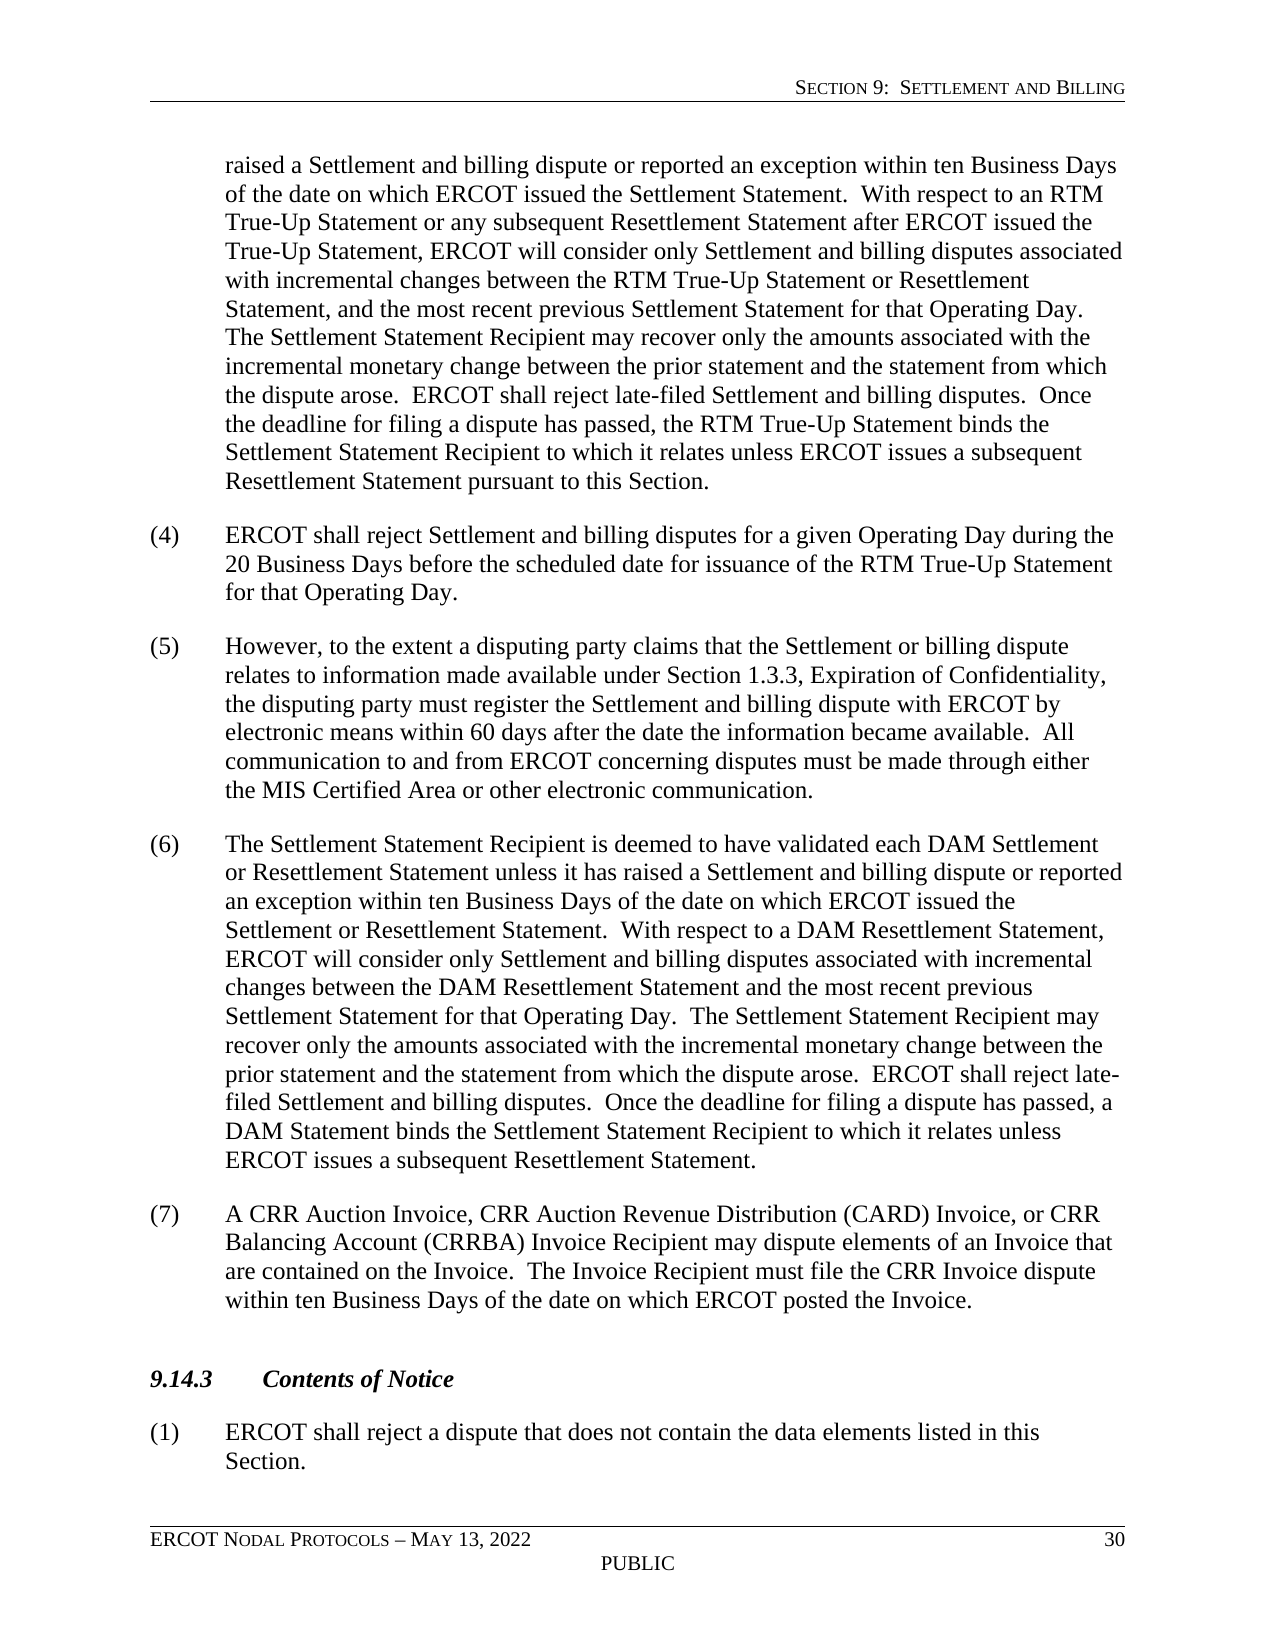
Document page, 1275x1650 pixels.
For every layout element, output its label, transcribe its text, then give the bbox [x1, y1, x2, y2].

text (5) However, to the extent a disputing party claims that the Settlement or billing dispute relates to information made available under Section 1.3.3, Expiration of Confidentiality, the disputing party must register the Settlement and billing dispute with ERCOT by electronic means within 60 days after the date the information became available. All communication to and from ERCOT concerning disputes must be made through either the MIS Certified Area or other electronic communication. [150, 631, 1125, 804]
text (1) ERCOT shall reject a dispute that does not contain the data elements listed in this Section. [150, 1417, 1125, 1475]
text (4) ERCOT shall reject Settlement and billing disputes for a given Operating Day during the 20 Business Days before the scheduled date for issuance of the RTM True-Up Statement for that Operating Day. [150, 520, 1125, 606]
text (6) The Settlement Statement Recipient is deemed to have validated each DAM Settlement or Resettlement Statement unless it has raised a Settlement and billing dispute or reported an exception within ten Business Days of the date on which ERCOT issued the Settlement or Resettlement Statement. With respect to a DAM Resettlement Statement, ERCOT will consider only Settlement and billing disputes associated with incremental changes between the DAM Resettlement Statement and the most recent previous Settlement Statement for that Operating Day. The Settlement Statement Recipient may recover only the amounts associated with the incremental monetary change between the prior statement and the statement from which the dispute arose. ERCOT shall reject late-filed Settlement and billing disputes. Once the deadline for filing a dispute has passed, a DAM Statement binds the Settlement Statement Recipient to which it relates unless ERCOT issues a subsequent Resettlement Statement. [150, 829, 1125, 1174]
text (7) A CRR Auction Invoice, CRR Auction Revenue Distribution (CARD) Invoice, or CRR Balancing Account (CRRBA) Invoice Recipient may dispute elements of an Invoice that are contained on the Invoice. The Invoice Recipient must file the CRR Invoice dispute within ten Business Days of the date on which ERCOT posted the Invoice. [150, 1199, 1125, 1314]
text 9.14.3 Contents of Notice [150, 1364, 1125, 1392]
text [150, 150, 1125, 495]
